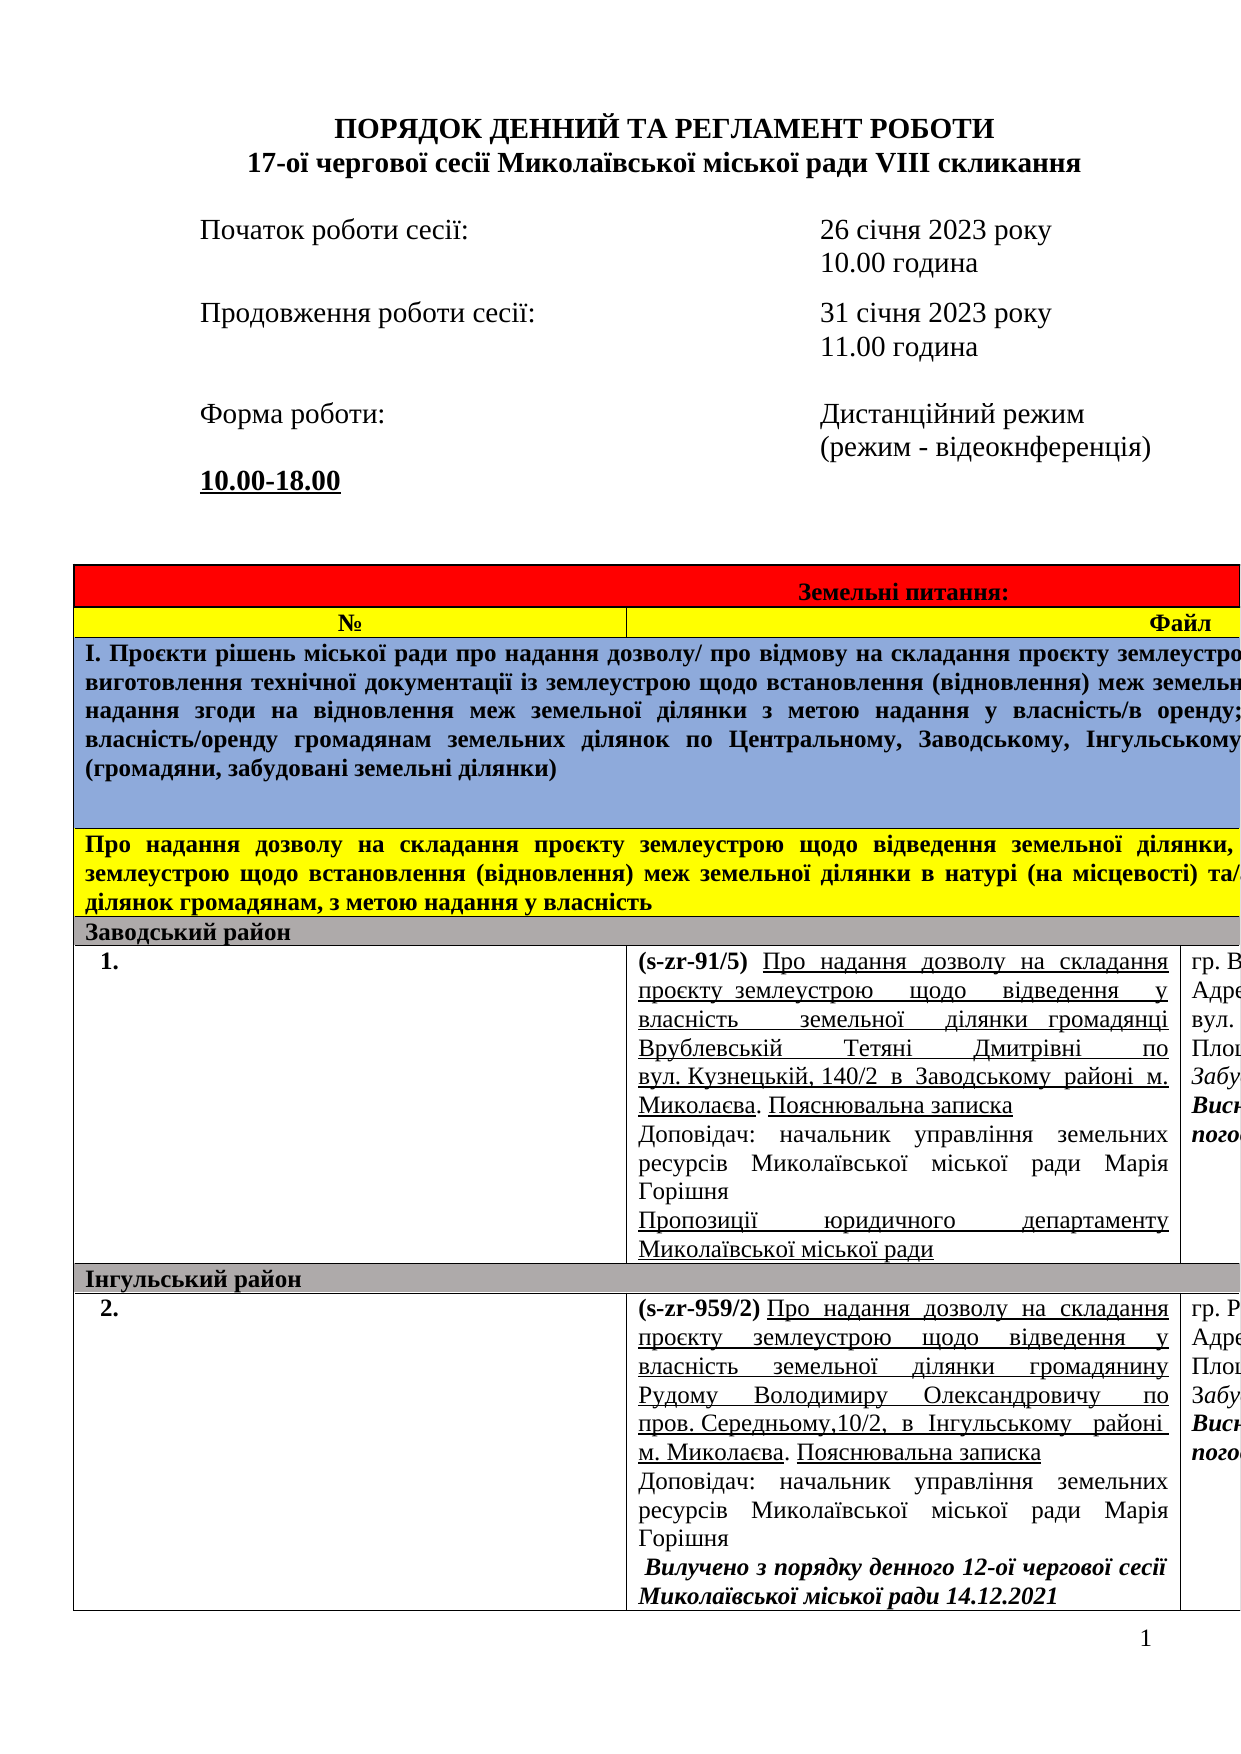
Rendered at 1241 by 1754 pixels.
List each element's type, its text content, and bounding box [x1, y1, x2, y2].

table_cell Файл [627, 608, 1240, 637]
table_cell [627, 1294, 1180, 1610]
table_cell (s-zr-91/5) Про надання дозволу на складання проєкту землеустрою щодо відведення у власність земельної ділянки громадянці Врублевській Тетяні Дмитрівні по вул. Кузнецькій, 140/2 в Заводському районі м. Миколаєва. Пояснювальна записка Доповідач: начальник управління земельних ресурсів Миколаївської міської ради Марія Горішня Пропозиції юридичного департаменту Миколаївської міської ради [627, 946, 1180, 1263]
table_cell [1181, 1293, 1240, 1610]
table_cell Інгульський район [74, 1263, 1240, 1292]
table_header Початок роботи сесії: [189, 212, 809, 295]
table_cell гр. Врублевській Т.Д. Адреса ділянки: вул. Кузнецька, 140/2 Площа: 250 кв.м Забудована Висновок ПК: погоджено [1181, 945, 1240, 1263]
table_header 26 січня 2023 року 10.00 година [809, 212, 1178, 295]
table_cell [74, 945, 626, 1263]
table_cell 31 січня 2023 року 11.00 година [809, 295, 1178, 396]
table_cell Дистанційний режим (режим - відеокнференція) [809, 396, 1178, 496]
text ПОРЯДОК ДЕННИЙ ТА РЕГЛАМЕНТ РОБОТИ [177, 111, 1152, 145]
table_cell [74, 1293, 626, 1610]
table_cell Продовження роботи сесії: [189, 295, 809, 396]
table_cell Форма роботи: 10.00-18.00 [189, 396, 809, 496]
text 17-ої чергової сесії Миколаївської міської ради VIIІ скликання [177, 145, 1152, 178]
table_header Земельні питання: [75, 566, 1239, 606]
table_cell І. Проєкти рішень міської ради про надання дозволу/ про відмову на складання проєкту землеустрою щодо відведення земельної ділянки, на виготовлення технічної документації із землеустрою щодо встановлення (відновлення) меж земельної ділянки в натурі (на місцевості) та/або надання згоди на відновлення меж земельної ділянки з метою надання у власність/в оренду; про надання/про відмову у наданні у власність/оренду громадянам земельних ділянок по Центральному, Заводському, Інгульському, Корабельному районах м. Миколаєва (громадяни, забудовані земельні ділянки) [74, 637, 1240, 828]
table_cell Про надання дозволу на складання проєкту землеустрою щодо відведення земельної ділянки, виготовлення технічної документації із землеустрою щодо встановлення (відновлення) меж земельної ділянки в натурі (на місцевості) та/або згоди на відновлення меж земельних ділянок громадянам, з метою надання у власність [74, 828, 1240, 916]
table_cell Заводський район [74, 916, 1240, 945]
table_cell № [74, 608, 626, 637]
